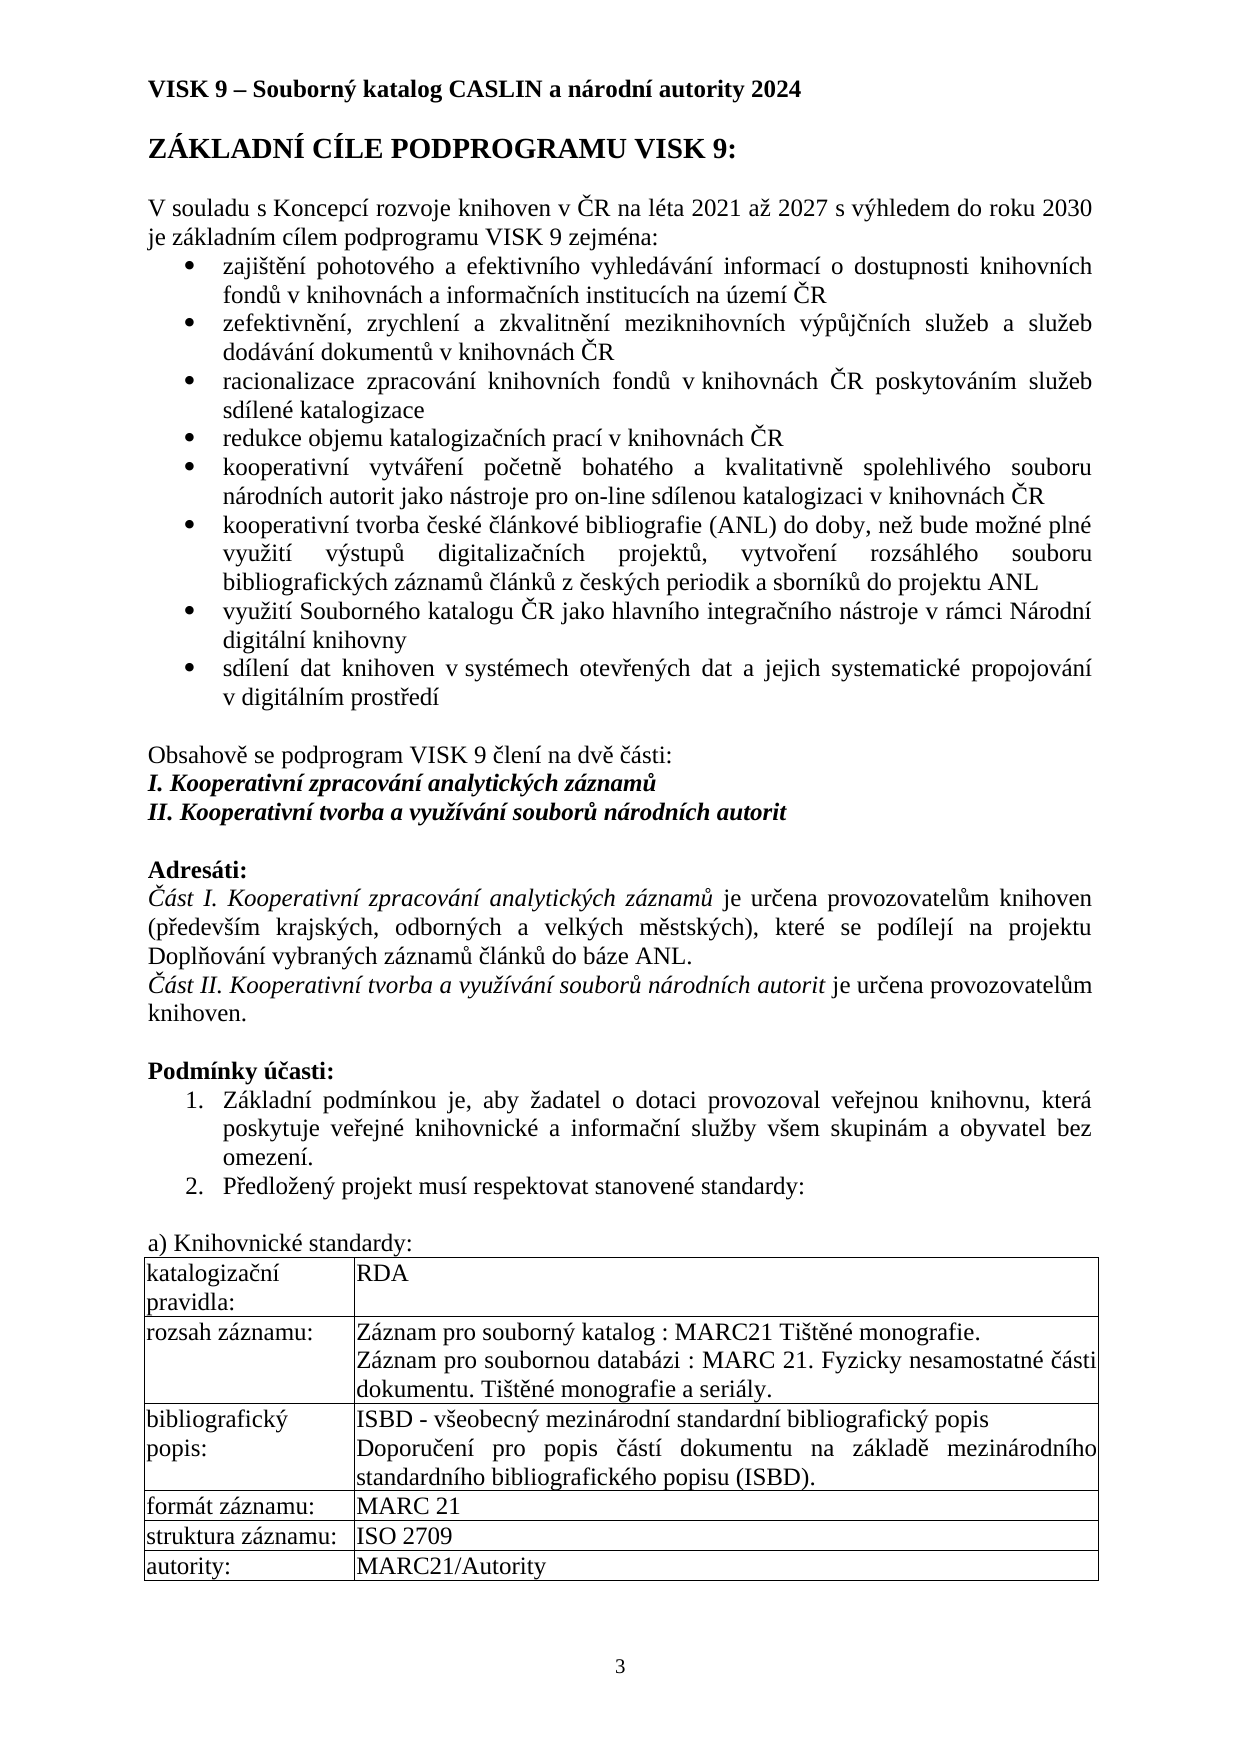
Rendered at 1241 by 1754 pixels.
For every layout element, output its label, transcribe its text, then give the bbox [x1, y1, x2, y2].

list racionalizace zpracování knihovních fondů v knihovnách ČR poskytováním služeb sdílené katalogizace [185, 366, 1093, 423]
list zefektivnění, zrychlení a zkvalitnění meziknihovních výpůjčních služeb a služeb dodávání dokumentů v knihovnách ČR [185, 308, 1093, 366]
list Předložený projekt musí respektovat stanovené standardy: [185, 1171, 1093, 1200]
table_header RDA [355, 1258, 1098, 1316]
text Adresáti: [148, 855, 1093, 883]
text II. Kooperativní tvorba a využívání souborů národních autorit [148, 797, 1093, 826]
table_cell struktura záznamu: [145, 1521, 354, 1550]
table_cell ISBD - všeobecný mezinárodní standardní bibliografický popis Doporučení pro popis částí dokumentu na základě mezinárodního standardního bibliografického popisu (ISBD). [355, 1404, 1098, 1490]
text I. Kooperativní zpracování analytických záznamů [148, 768, 1093, 797]
table_header katalogizační pravidla: [145, 1258, 354, 1316]
text ZÁKLADNÍ CÍLE PODPROGRAMU VISK 9: [148, 131, 1093, 165]
list Základní podmínkou je, aby žadatel o dotaci provozoval veřejnou knihovnu, která poskytuje veřejné knihovnické a informační služby všem skupinám a obyvatel bez omezení. [185, 1085, 1093, 1171]
list kooperativní tvorba české článkové bibliografie (ANL) do doby, než bude možné plné využití výstupů digitalizačních projektů, vytvoření rozsáhlého souboru bibliografických záznamů článků z českých periodik a sborníků do projektu ANL [185, 510, 1093, 596]
table_cell autority: [145, 1551, 354, 1580]
list redukce objemu katalogizačních prací v knihovnách ČR [185, 423, 1093, 452]
text Podmínky účasti: [148, 1056, 1093, 1085]
table_cell rozsah záznamu: [145, 1317, 354, 1403]
table_cell ISO 2709 [355, 1521, 1098, 1550]
list sdílení dat knihoven v systémech otevřených dat a jejich systematické propojování v digitálním prostředí [185, 653, 1093, 711]
text Část II. Kooperativní tvorba a využívání souborů národních autorit je určena provozovatelům knihoven. [148, 970, 1093, 1027]
text Obsahově se podprogram VISK 9 člení na dvě části: [148, 740, 1093, 768]
list zajištění pohotového a efektivního vyhledávání informací o dostupnosti knihovních fondů v knihovnách a informačních institucích na území ČR [185, 251, 1093, 308]
table_cell Záznam pro souborný katalog : MARC21 Tištěné monografie. Záznam pro soubornou databázi : MARC 21. Fyzicky nesamostatné části dokumentu. Tištěné monografie a seriály. [355, 1317, 1098, 1403]
table_cell bibliografický popis: [145, 1404, 354, 1490]
table_cell MARC 21 [355, 1491, 1098, 1520]
list kooperativní vytváření početně bohatého a kvalitativně spolehlivého souboru národních autorit jako nástroje pro on-line sdílenou katalogizaci v knihovnách ČR [185, 452, 1093, 510]
text V souladu s Koncepcí rozvoje knihoven v ČR na léta 2021 až 2027 s výhledem do roku 2030 je základním cílem podprogramu VISK 9 zejména: [148, 193, 1093, 251]
table_cell formát záznamu: [145, 1491, 354, 1520]
table_cell MARC21/Autority [355, 1551, 1098, 1580]
text a) Knihovnické standardy: [148, 1228, 1093, 1257]
text Část I. Kooperativní zpracování analytických záznamů je určena provozovatelům knihoven (především krajských, odborných a velkých městských), které se podílejí na projektu Doplňování vybraných záznamů článků do báze ANL. [148, 883, 1093, 970]
list využití Souborného katalogu ČR jako hlavního integračního nástroje v rámci Národní digitální knihovny [185, 596, 1093, 653]
